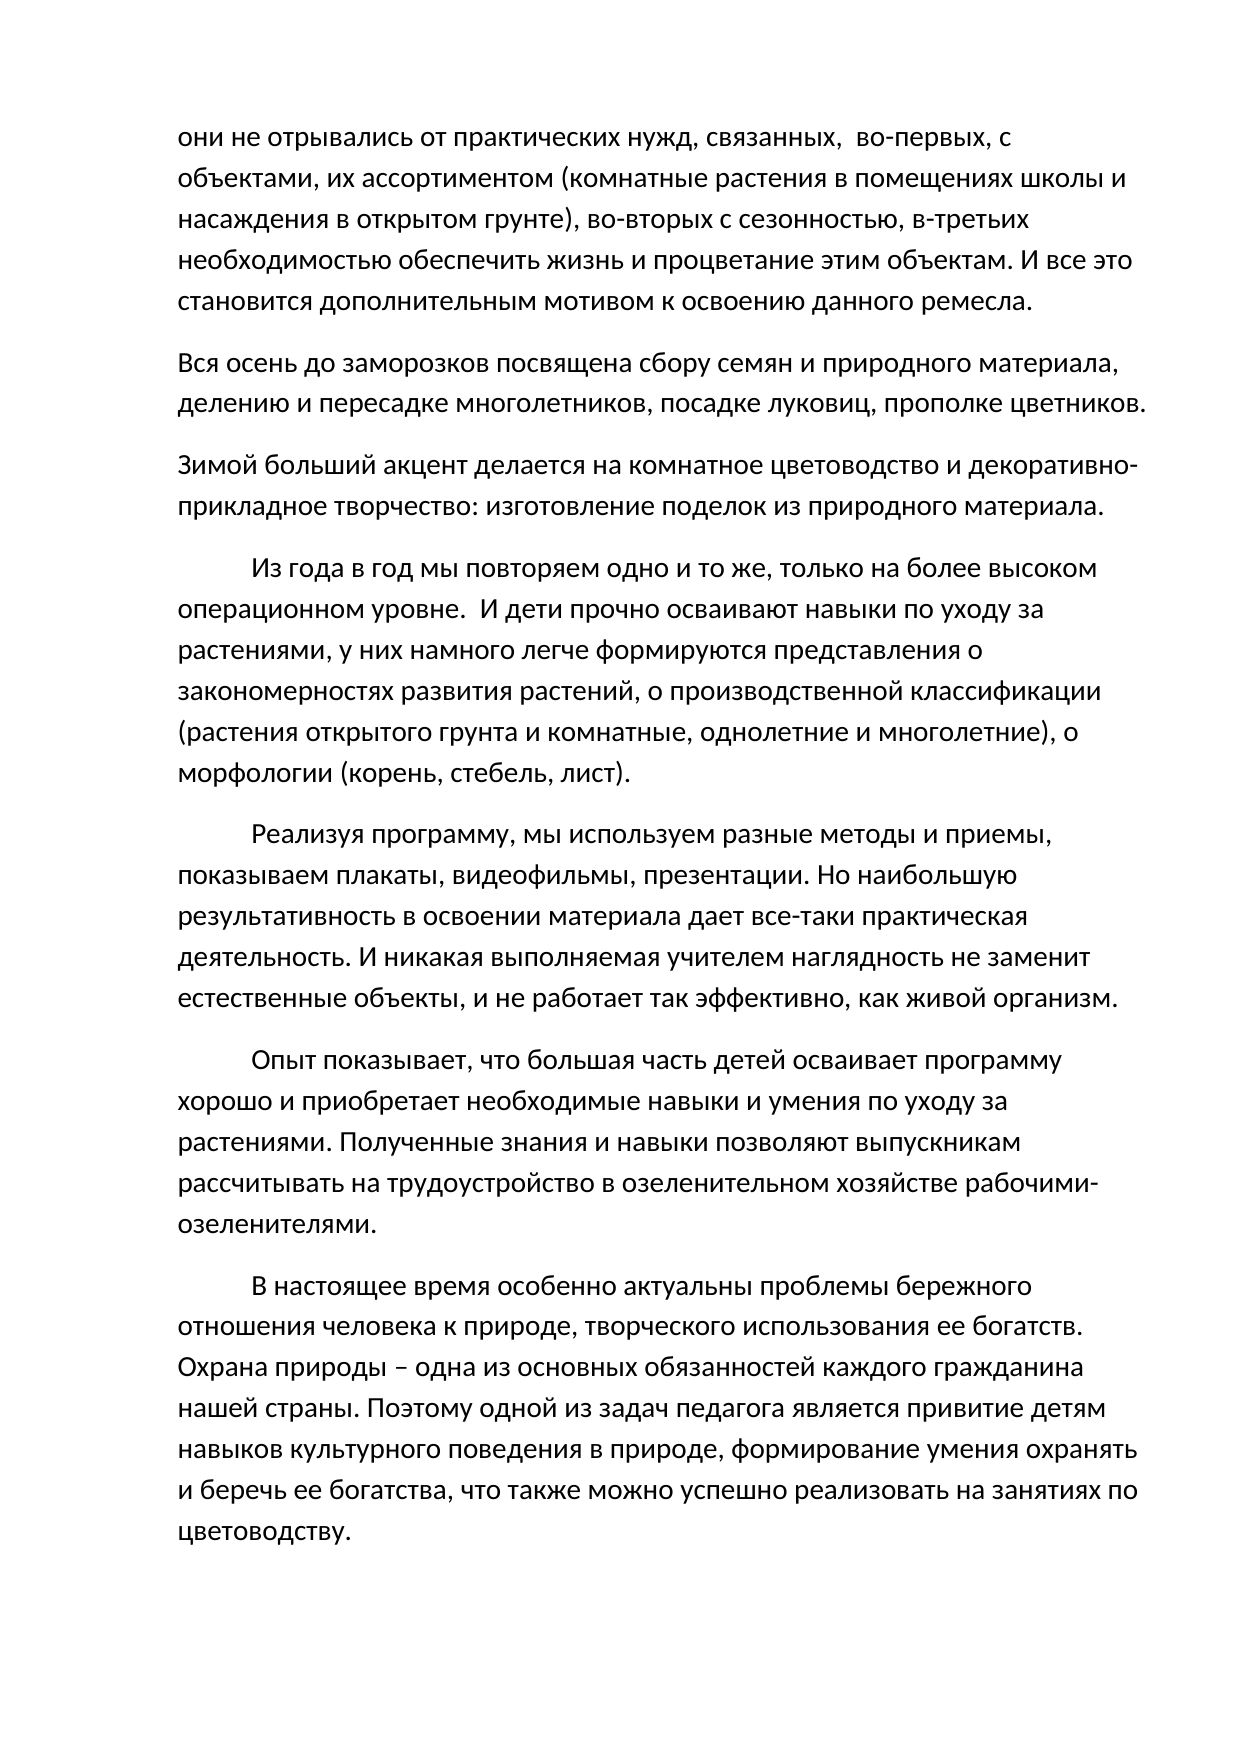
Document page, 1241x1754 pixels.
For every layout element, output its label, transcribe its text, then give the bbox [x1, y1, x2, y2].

text Опыт показывает, что большая часть детей осваивает программу хорошо и приобретает необходимые навыки и умения по уходу за растениями. Полученные знания и навыки позволяют выпускникам рассчитывать на трудоустройство в озеленительном хозяйстве рабочими-озеленителями. [177, 1041, 1152, 1240]
text Из года в год мы повторяем одно и то же, только на более высоком операционном уровне. И дети прочно осваивают навыки по уходу за растениями, у них намного легче формируются представления о закономерностях развития растений, о производственной классификации (растения открытого грунта и комнатные, однолетние и многолетние), о морфологии (корень, стебель, лист). [177, 549, 1152, 789]
text Вся осень до заморозков посвящена сбору семян и природного материала, делению и пересадке многолетников, посадке луковиц, прополке цветников. [177, 344, 1152, 420]
text В настоящее время особенно актуальны проблемы бережного отношения человека к природе, творческого использования ее богатств. Охрана природы – одна из основных обязанностей каждого гражданина нашей страны. Поэтому одной из задач педагога является привитие детям навыков культурного поведения в природе, формирование умения охранять и беречь ее богатства, что также можно успешно реализовать на занятиях по цветоводству. [177, 1267, 1152, 1548]
text Зимой больший акцент делается на комнатное цветоводство и декоративно-прикладное творчество: изготовление поделок из природного материала. [177, 446, 1152, 523]
text Реализуя программу, мы используем разные методы и приемы, показываем плакаты, видеофильмы, презентации. Но наибольшую результативность в освоении материала дает все-таки практическая деятельность. И никакая выполняемая учителем наглядность не заменит естественные объекты, и не работает так эффективно, как живой организм. [177, 816, 1152, 1015]
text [177, 118, 1152, 317]
